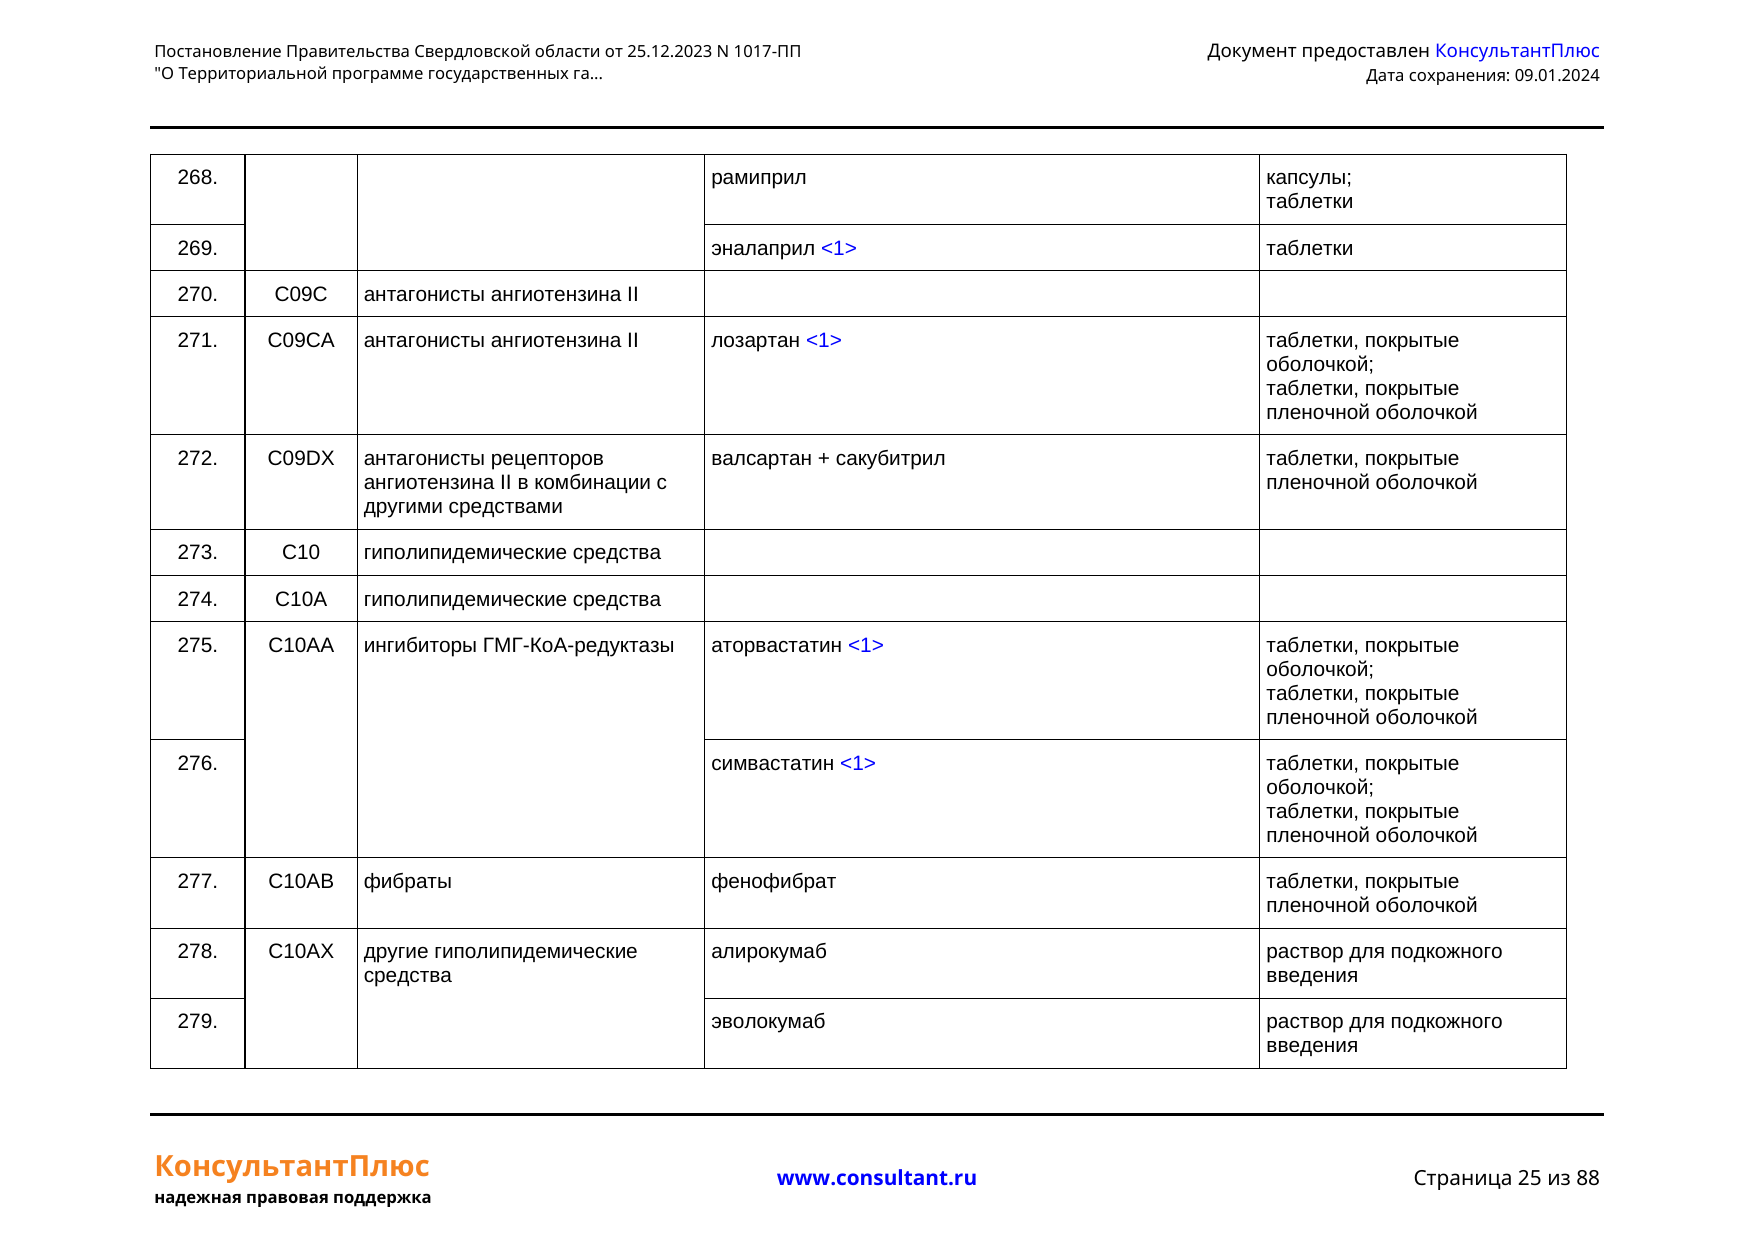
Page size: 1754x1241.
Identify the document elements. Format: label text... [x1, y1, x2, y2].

table_cell C10AA [246, 622, 357, 857]
table_cell [705, 271, 1259, 316]
table_cell антагонисты рецепторов ангиотензина II в комбинации с другими средствами [358, 435, 704, 528]
table_cell C10 [246, 530, 357, 575]
table_cell эволокумаб [705, 999, 1259, 1068]
table_cell симвастатин <1> [705, 740, 1259, 857]
table_cell другие гиполипидемические средства [358, 929, 704, 1068]
table_cell C09DX [246, 435, 357, 528]
table_cell таблетки, покрытые пленочной оболочкой [1260, 858, 1566, 927]
table_cell 271. [151, 317, 244, 434]
table_cell 270. [151, 271, 244, 316]
table_cell антагонисты ангиотензина II [358, 271, 704, 316]
table_cell фибраты [358, 858, 704, 927]
table_cell 273. [151, 530, 244, 575]
table_cell аторвастатин <1> [705, 622, 1259, 739]
table_cell C09CA [246, 317, 357, 434]
table_cell таблетки, покрытые оболочкой; таблетки, покрытые пленочной оболочкой [1260, 622, 1566, 739]
table_cell валсартан + сакубитрил [705, 435, 1259, 528]
table_cell C09C [246, 271, 357, 316]
table_cell гиполипидемические средства [358, 576, 704, 621]
table_cell [705, 576, 1259, 621]
table_cell алирокумаб [705, 929, 1259, 998]
table_cell фенофибрат [705, 858, 1259, 927]
table_cell 275. [151, 622, 244, 739]
table_cell 268. [151, 155, 244, 224]
table_cell 269. [151, 225, 244, 270]
table_cell [1260, 530, 1566, 575]
table_cell [1260, 576, 1566, 621]
table_cell гиполипидемические средства [358, 530, 704, 575]
table_cell эналаприл <1> [705, 225, 1259, 270]
table_cell C10A [246, 576, 357, 621]
table_cell таблетки, покрытые оболочкой; таблетки, покрытые пленочной оболочкой [1260, 740, 1566, 857]
table_cell таблетки [1260, 225, 1566, 270]
table_cell 279. [151, 999, 244, 1068]
table_cell антагонисты ангиотензина II [358, 317, 704, 434]
table_cell [705, 530, 1259, 575]
table_cell таблетки, покрытые пленочной оболочкой [1260, 435, 1566, 528]
table_cell 278. [151, 929, 244, 998]
table_cell 276. [151, 740, 244, 857]
table_cell 274. [151, 576, 244, 621]
table_cell ингибиторы ГМГ-КоА-редуктазы [358, 622, 704, 857]
table_cell 272. [151, 435, 244, 528]
table_cell рамиприл [705, 155, 1259, 224]
table_cell лозартан <1> [705, 317, 1259, 434]
table_cell C10AX [246, 929, 357, 1068]
table_cell раствор для подкожного введения [1260, 929, 1566, 998]
table_cell таблетки, покрытые оболочкой; таблетки, покрытые пленочной оболочкой [1260, 317, 1566, 434]
table_cell раствор для подкожного введения [1260, 999, 1566, 1068]
table_cell [1260, 271, 1566, 316]
table_cell C10AB [246, 858, 357, 927]
table_cell 277. [151, 858, 244, 927]
table_cell капсулы; таблетки [1260, 155, 1566, 224]
